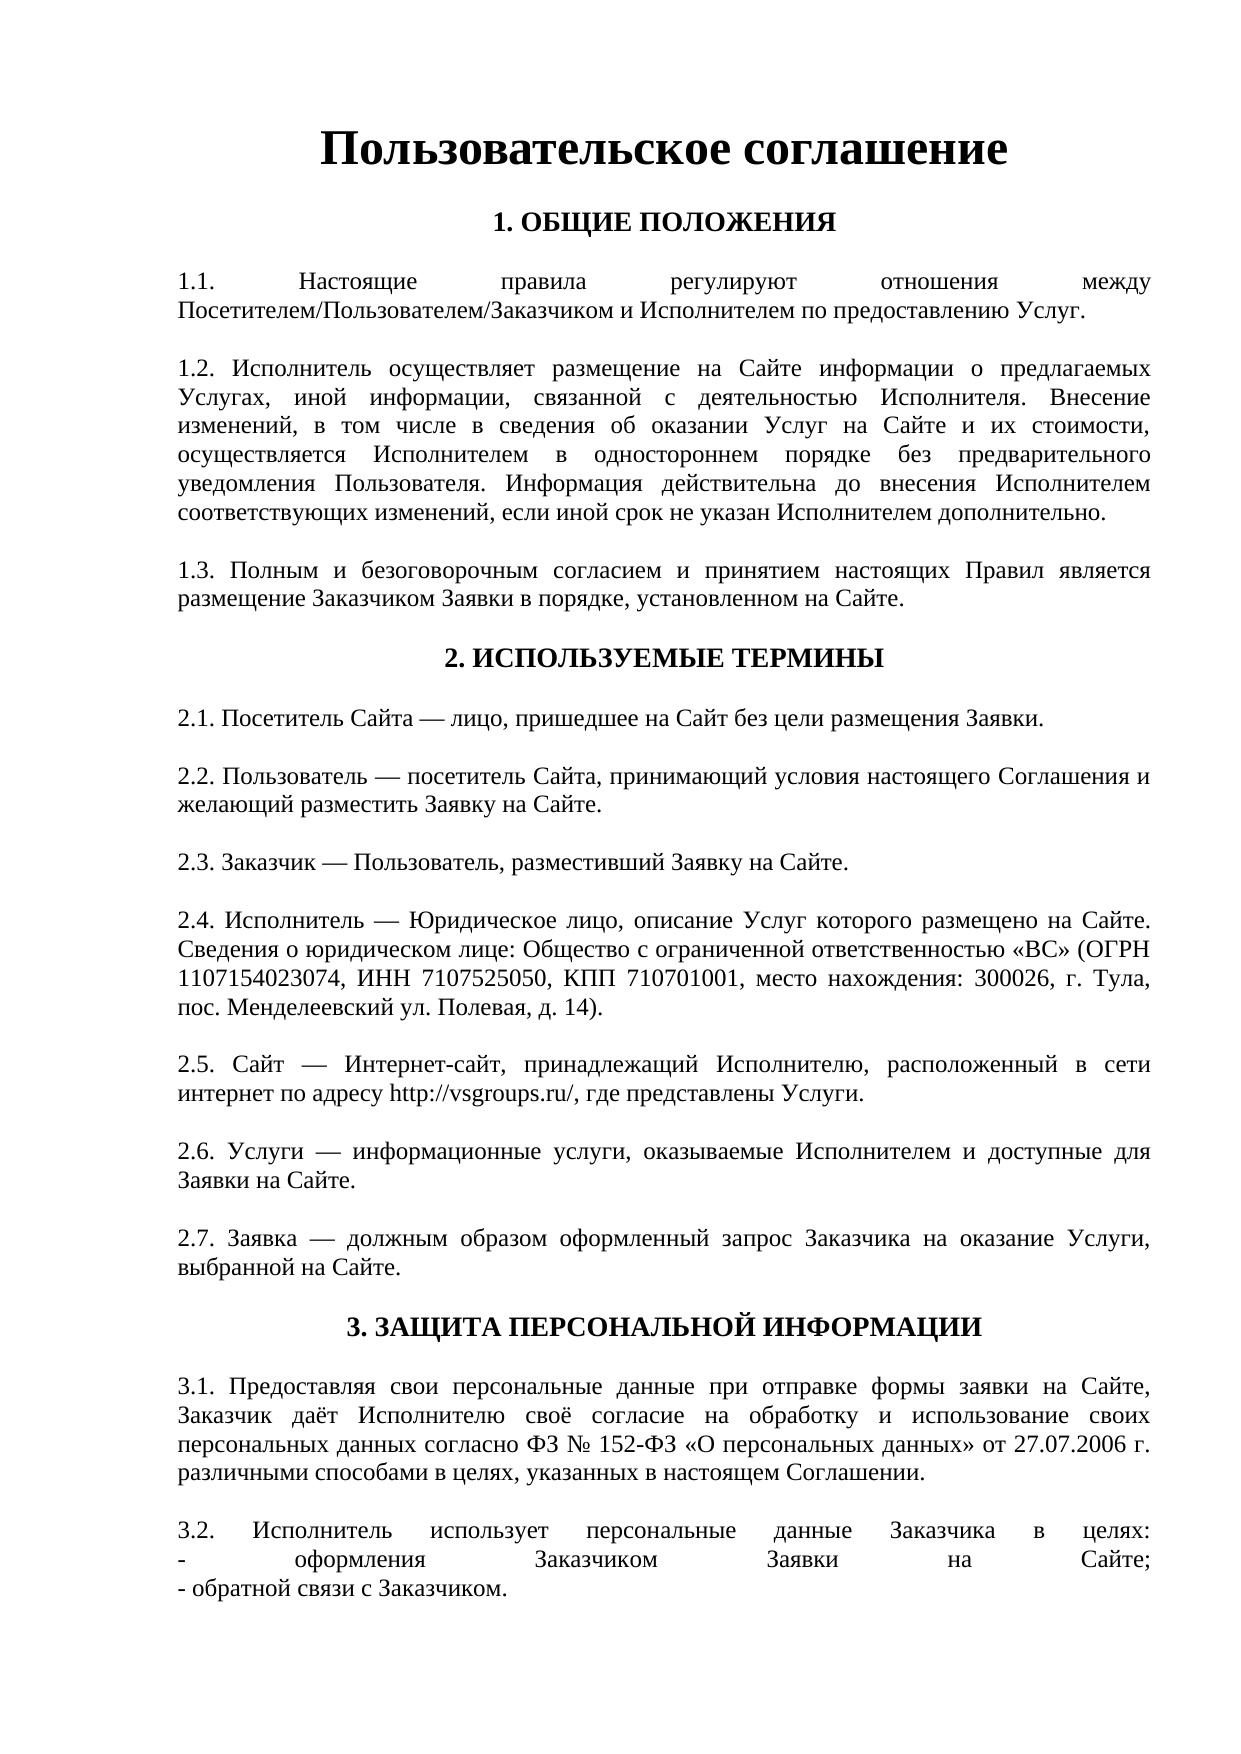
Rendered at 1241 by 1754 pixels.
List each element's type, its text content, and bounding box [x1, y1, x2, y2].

text 2.6. Услуги — информационные услуги, оказываемые Исполнителем и доступные для Заявки на Сайте. [177, 1136, 1152, 1194]
text 2.7. Заявка — должным образом оформленный запрос Заказчика на оказание Услуги, выбранной на Сайте. [177, 1223, 1152, 1280]
text Пользовательское соглашение [177, 118, 1152, 176]
text 1.3. Полным и безоговорочным согласием и принятием настоящих Правил является размещение Заказчиком Заявки в порядке, установленном на Сайте. [177, 555, 1152, 612]
text 1.2. Исполнитель осуществляет размещение на Сайте информации о предлагаемых Услугах, иной информации, связанной с деятельностью Исполнителя. Внесение изменений, в том числе в сведения об оказании Услуг на Сайте и их стоимости, осуществляется Исполнителем в одностороннем порядке без предварительного уведомления Пользователя. Информация действительна до внесения Исполнителем соответствующих изменений, если иной срок не указан Исполнителем дополнительно. [177, 353, 1152, 526]
text 1.1. Настоящие правила регулируют отношения между Посетителем/Пользователем/Заказчиком и Исполнителем по предоставлению Услуг. [177, 266, 1152, 324]
text 2.4. Исполнитель — Юридическое лицо, описание Услуг которого размещено на Сайте. Сведения о юридическом лице: Общество с ограниченной ответственностью «ВС» (ОГРН 1107154023074, ИНН 7107525050, КПП 710701001, место нахождения: 300026, г. Тула, пос. Менделеевский ул. Полевая, д. 14). [177, 905, 1152, 1020]
text 2. ИСПОЛЬЗУЕМЫЕ ТЕРМИНЫ [177, 641, 1152, 674]
text 2.2. Пользователь — посетитель Сайта, принимающий условия настоящего Соглашения и желающий разместить Заявку на Сайте. [177, 761, 1152, 818]
text 3.1. Предоставляя свои персональные данные при отправке формы заявки на Сайте, Заказчик даёт Исполнителю своё согласие на обработку и использование своих персональных данных согласно ФЗ № 152-ФЗ «О персональных данных» от 27.07.2006 г. различными способами в целях, указанных в настоящем Соглашении. [177, 1371, 1152, 1486]
text 3.2. Исполнитель использует персональные данные Заказчика в целях: - оформления Заказчиком Заявки на Сайте; - обратной связи с Заказчиком. [177, 1515, 1152, 1602]
text 2.5. Сайт — Интернет-сайт, принадлежащий Исполнителю, расположенный в сети интернет по адресу http://vsgroups.ru/, где представлены Услуги. [177, 1049, 1152, 1107]
text 1. ОБЩИЕ ПОЛОЖЕНИЯ [177, 205, 1152, 237]
text 2.1. Посетитель Сайта — лицо, пришедшее на Сайт без цели размещения Заявки. [177, 703, 1152, 732]
text 2.3. Заказчик — Пользователь, разместивший Заявку на Сайте. [177, 847, 1152, 876]
text 3. ЗАЩИТА ПЕРСОНАЛЬНОЙ ИНФОРМАЦИИ [177, 1309, 1152, 1342]
